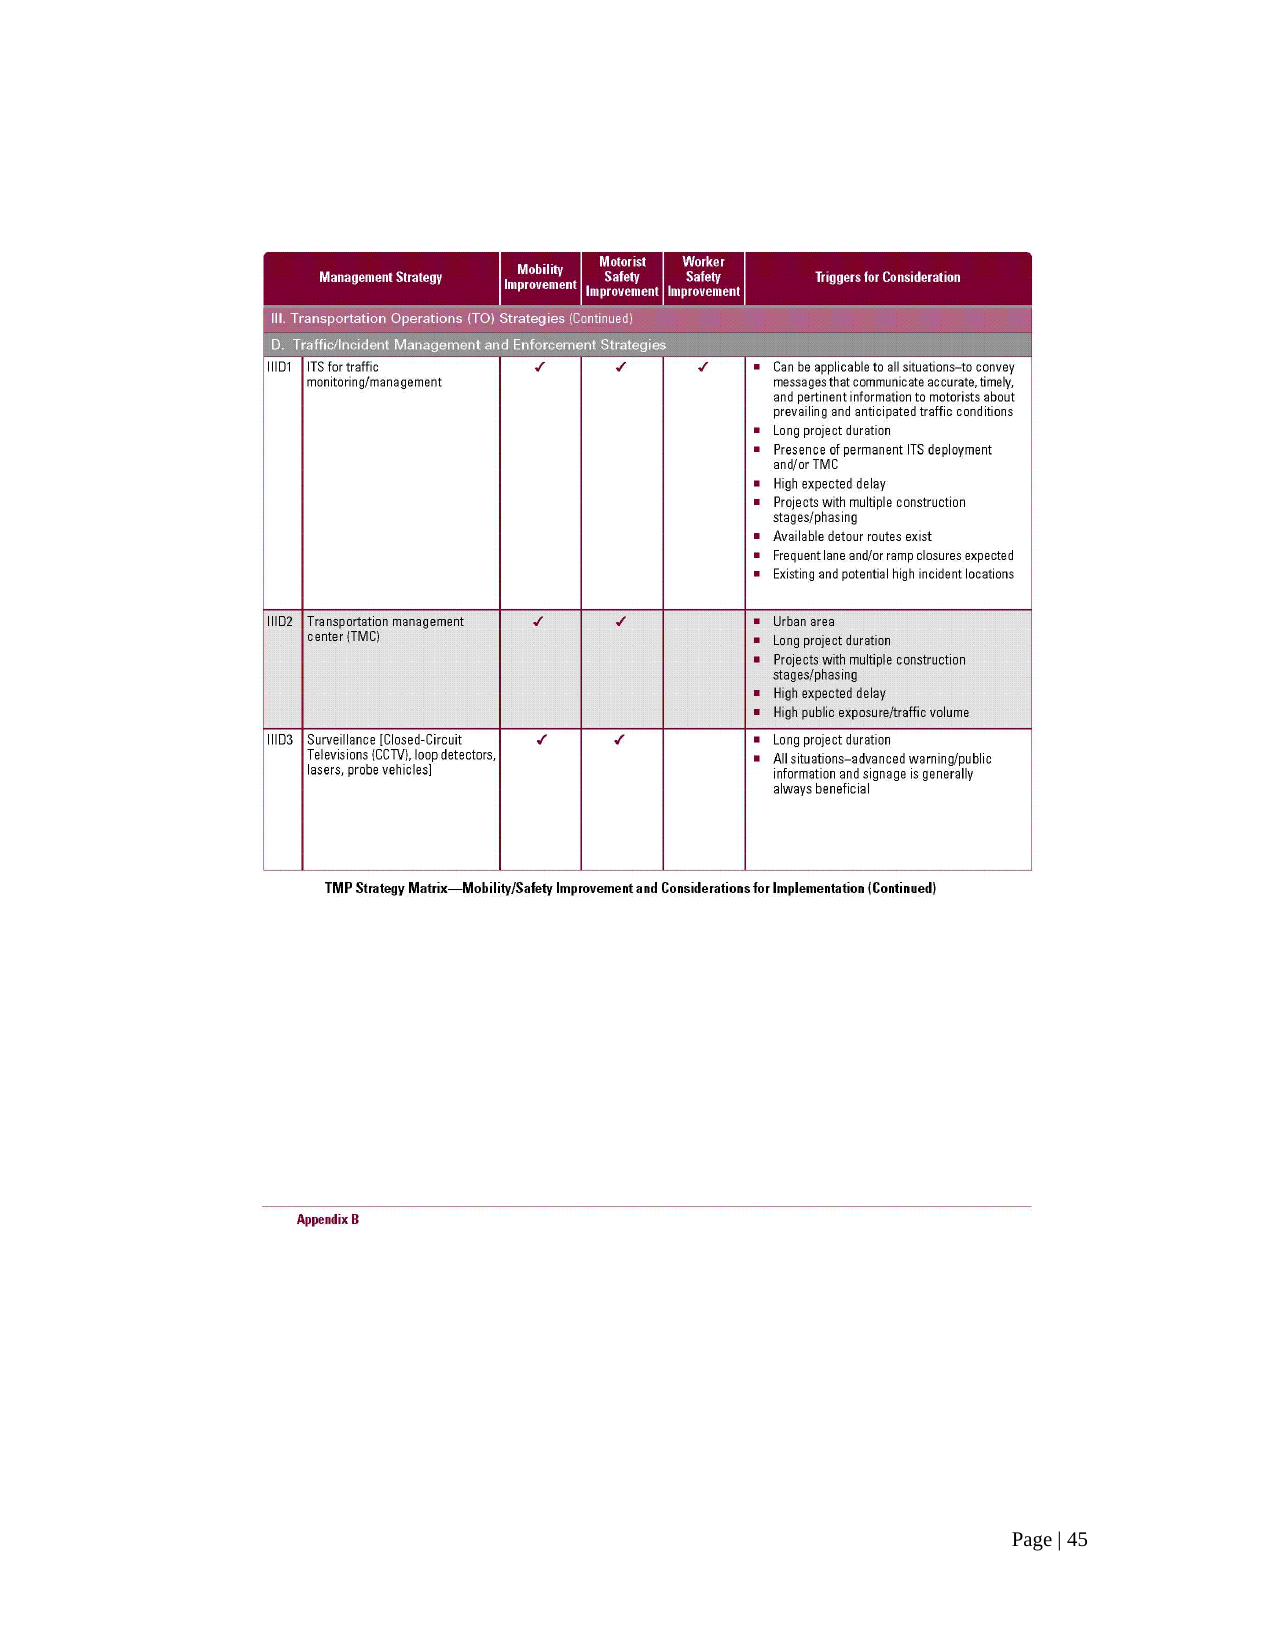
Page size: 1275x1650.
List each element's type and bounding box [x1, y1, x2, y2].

picture [192, 150, 1083, 1285]
